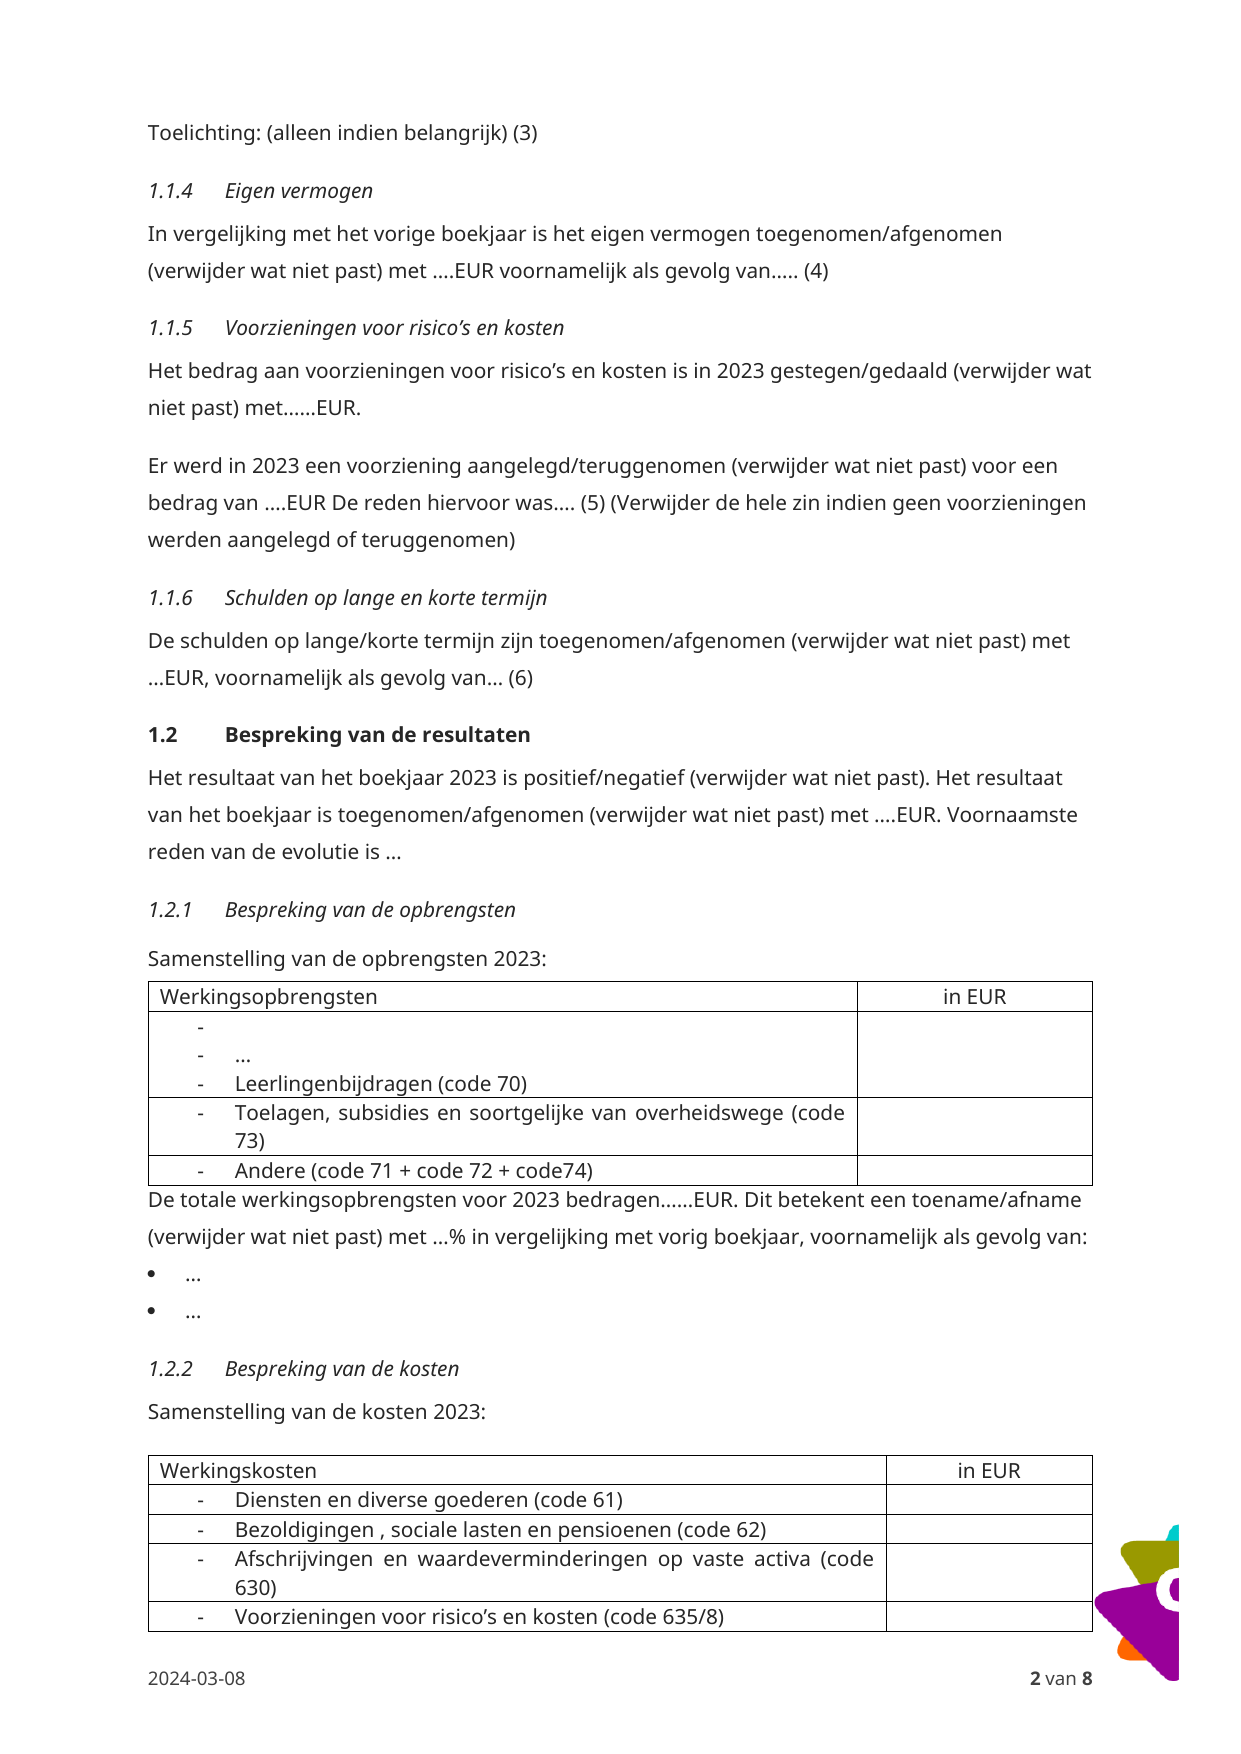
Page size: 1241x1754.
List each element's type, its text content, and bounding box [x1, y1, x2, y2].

text … [148, 1259, 1092, 1288]
table_header Werkingskosten [149, 1456, 886, 1484]
table_cell … Leerlingenbijdragen (code 70) [149, 1012, 857, 1097]
text Samenstelling van de kosten 2023: [148, 1397, 1092, 1425]
subtitle Bespreking van de kosten [148, 1354, 1092, 1382]
text De totale werkingsopbrengsten voor 2023 bedragen……EUR. Dit betekent een toename/afname (verwijder wat niet past) met …% in vergelijking met vorig boekjaar, voornamelijk als gevolg van: [148, 1186, 1092, 1251]
table_cell [887, 1515, 1092, 1543]
table_cell [887, 1544, 1092, 1601]
table_cell [887, 1485, 1092, 1514]
text Er werd in 2023 een voorziening aangelegd/teruggenomen (verwijder wat niet past) voor een bedrag van ….EUR De reden hiervoor was…. (5) (Verwijder de hele zin indien geen voorzieningen werden aangelegd of teruggenomen) [148, 451, 1092, 553]
table_cell [887, 1602, 1092, 1631]
table_cell [858, 1156, 1092, 1184]
subtitle Eigen vermogen [148, 176, 1092, 204]
text In vergelijking met het vorige boekjaar is het eigen vermogen toegenomen/afgenomen (verwijder wat niet past) met ….EUR voornamelijk als gevolg van….. (4) [148, 219, 1092, 284]
text … [148, 1296, 1092, 1324]
picture [1092, 1519, 1182, 1685]
table_header Werkingsopbrengsten [149, 982, 857, 1011]
table_cell Diensten en diverse goederen (code 61) [149, 1485, 886, 1514]
subtitle Schulden op lange en korte termijn [148, 583, 1092, 611]
table_cell Toelagen, subsidies en soortgelijke van overheidswege (code 73) [149, 1098, 857, 1155]
table_cell Andere (code 71 + code 72 + code74) [149, 1156, 857, 1184]
table_cell Afschrijvingen en waardeverminderingen op vaste activa (code 630) [149, 1544, 886, 1601]
table_cell Voorzieningen voor risico’s en kosten (code 635/8) [149, 1602, 886, 1631]
table_cell Bezoldigingen , sociale lasten en pensioenen (code 62) [149, 1515, 886, 1543]
text Het bedrag aan voorzieningen voor risico’s en kosten is in 2023 gestegen/gedaald (verwijder wat niet past) met……EUR. [148, 357, 1092, 422]
table_header in EUR [858, 982, 1092, 1011]
table_cell [858, 1012, 1092, 1097]
text Samenstelling van de opbrengsten 2023: [148, 944, 1092, 973]
subtitle Bespreking van de resultaten [148, 720, 1092, 749]
text De schulden op lange/korte termijn zijn toegenomen/afgenomen (verwijder wat niet past) met …EUR, voornamelijk als gevolg van… (6) [148, 626, 1092, 691]
text Het resultaat van het boekjaar 2023 is positief/negatief (verwijder wat niet past). Het resultaat van het boekjaar is toegenomen/afgenomen (verwijder wat niet past) met ….EUR. Voornaamste reden van de evolutie is … [148, 763, 1092, 866]
table_cell [858, 1098, 1092, 1155]
text Toelichting: (alleen indien belangrijk) (3) [148, 118, 1092, 147]
subtitle Bespreking van de opbrengsten [148, 895, 1092, 923]
subtitle Voorzieningen voor risico’s en kosten [148, 313, 1092, 342]
table_header in EUR [887, 1456, 1092, 1484]
